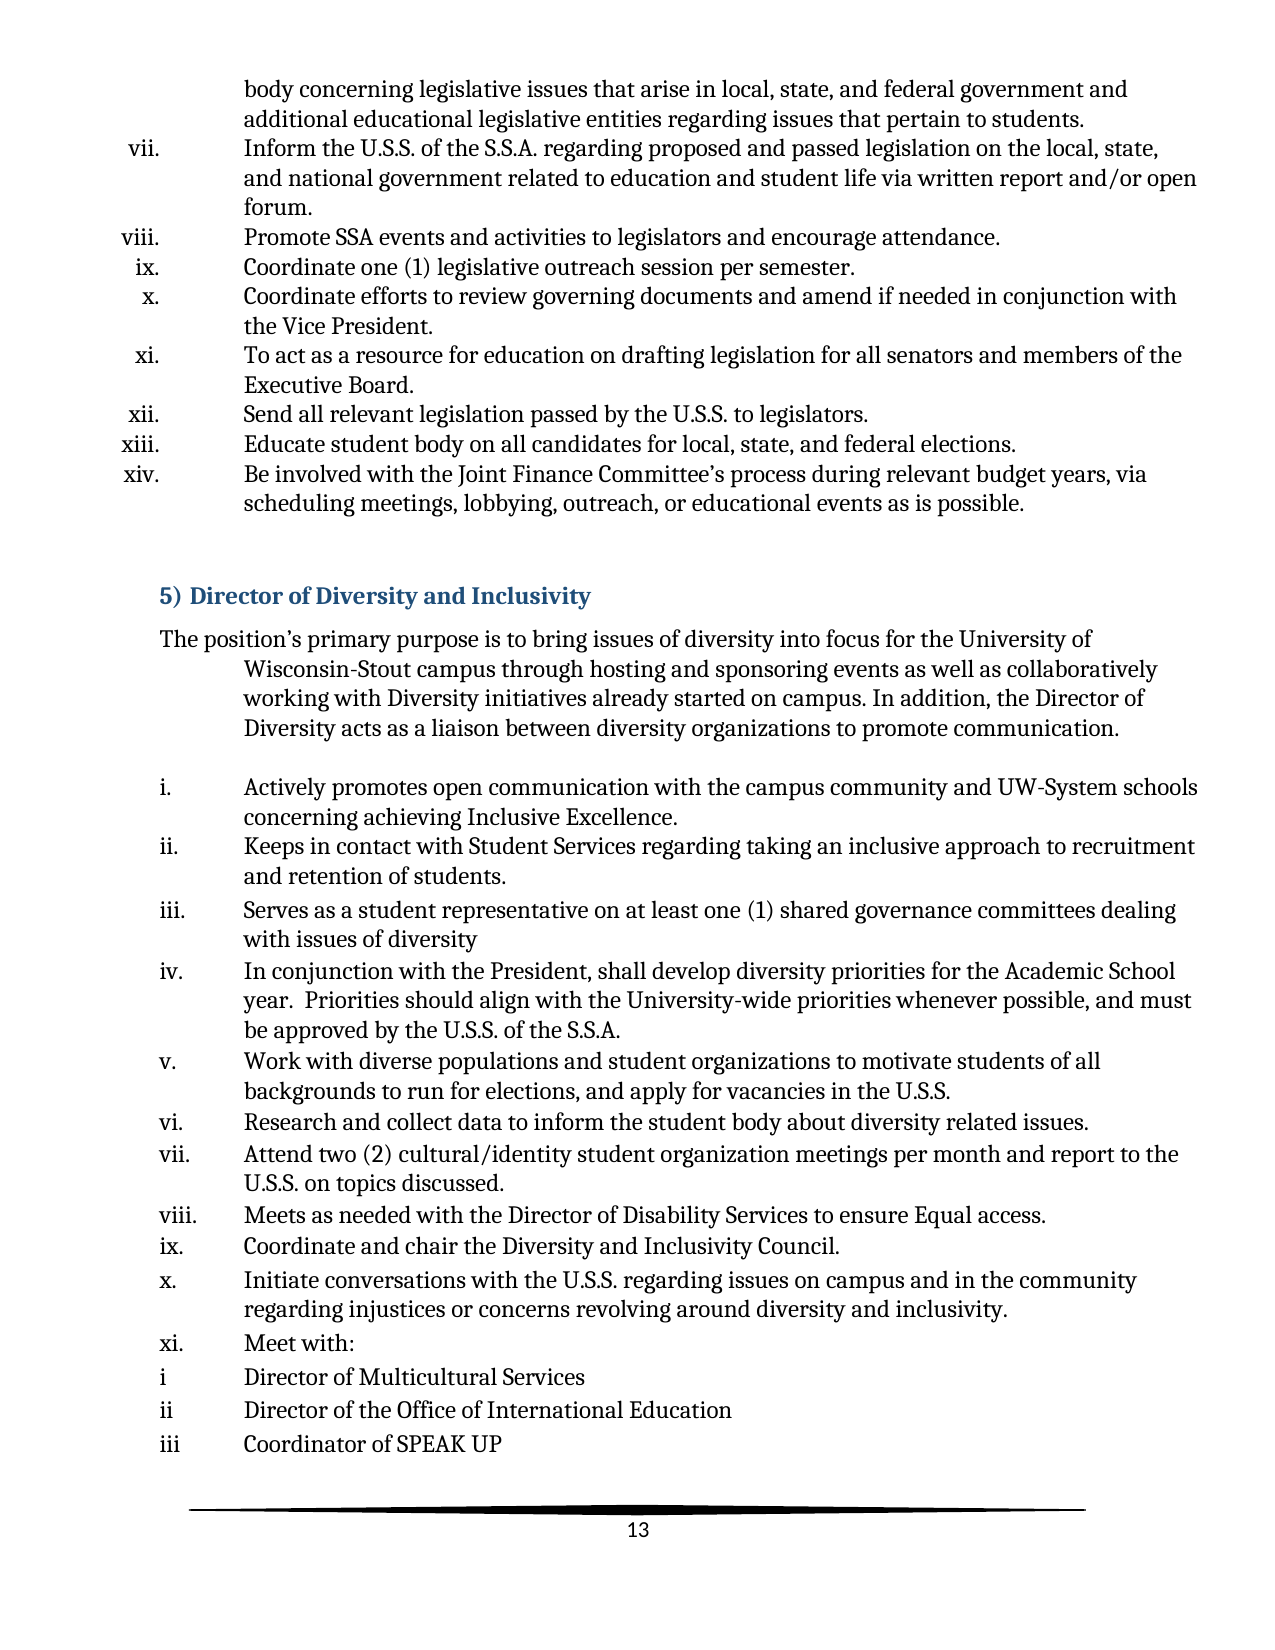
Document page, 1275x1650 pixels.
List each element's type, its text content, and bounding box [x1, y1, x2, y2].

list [159, 75, 1200, 133]
list Meets as needed with the Director of Disability Services to ensure Equal access. [159, 1201, 1200, 1229]
list Initiate conversations with the U.S.S. regarding issues on campus and in the community regarding injustices or concerns revolving around diversity and inclusivity. [159, 1266, 1200, 1324]
list Inform the U.S.S. of the S.S.A. regarding proposed and passed legislation on the local, state, and national government related to education and student life via written report and/or open forum. [159, 134, 1200, 222]
list Coordinate and chair the Diversity and Inclusivity Council. [159, 1232, 1200, 1261]
text 5) Director of Diversity and Inclusivity [159, 582, 1200, 611]
list Be involved with the Joint Finance Committee’s process during relevant budget years, via scheduling meetings, lobbying, outreach, or educational events as is possible. [159, 459, 1200, 518]
list Send all relevant legislation passed by the U.S.S. to legislators. [159, 400, 1200, 429]
list Director of Multicultural Services [159, 1362, 1200, 1391]
list Research and collect data to inform the student body about diversity related issues. [159, 1108, 1200, 1137]
list Promote SSA events and activities to legislators and encourage attendance. [159, 223, 1200, 252]
list Attend two (2) cultural/identity student organization meetings per month and report to the U.S.S. on topics discussed. [159, 1139, 1200, 1198]
text The position’s primary purpose is to bring issues of diversity into focus for the University of Wisconsin-Stout campus through hosting and sponsoring events as well as collaboratively working with Diversity initiatives already started on campus. In addition, the Director of Diversity acts as a liaison between diversity organizations to promote communication. [159, 625, 1200, 743]
list Coordinate efforts to review governing documents and amend if needed in conjunction with the Vice President. [159, 282, 1200, 340]
list Work with diverse populations and student organizations to motivate students of all backgrounds to run for elections, and apply for vacancies in the U.S.S. [159, 1047, 1200, 1106]
list Educate student body on all candidates for local, state, and federal elections. [159, 430, 1200, 459]
list Keeps in contact with Student Services regarding taking an inclusive approach to recruitment and retention of students. [159, 832, 1200, 891]
list Actively promotes open communication with the campus community and UW-System schools concerning achieving Inclusive Excellence. [159, 773, 1200, 831]
list Meet with: [159, 1329, 1200, 1358]
list Coordinator of SPEAK UP [159, 1430, 1200, 1458]
list Serves as a student representative on at least one (1) shared governance committees dealing with issues of diversity [159, 896, 1200, 954]
list Director of the Office of International Education [159, 1396, 1200, 1425]
list In conjunction with the President, shall develop diversity priorities for the Academic School year. Priorities should align with the University-wide priorities whenever possible, and must be approved by the U.S.S. of the S.S.A. [159, 957, 1200, 1044]
list To act as a resource for education on drafting legislation for all senators and members of the Executive Board. [159, 341, 1200, 399]
list Coordinate one (1) legislative outreach session per semester. [159, 252, 1200, 281]
